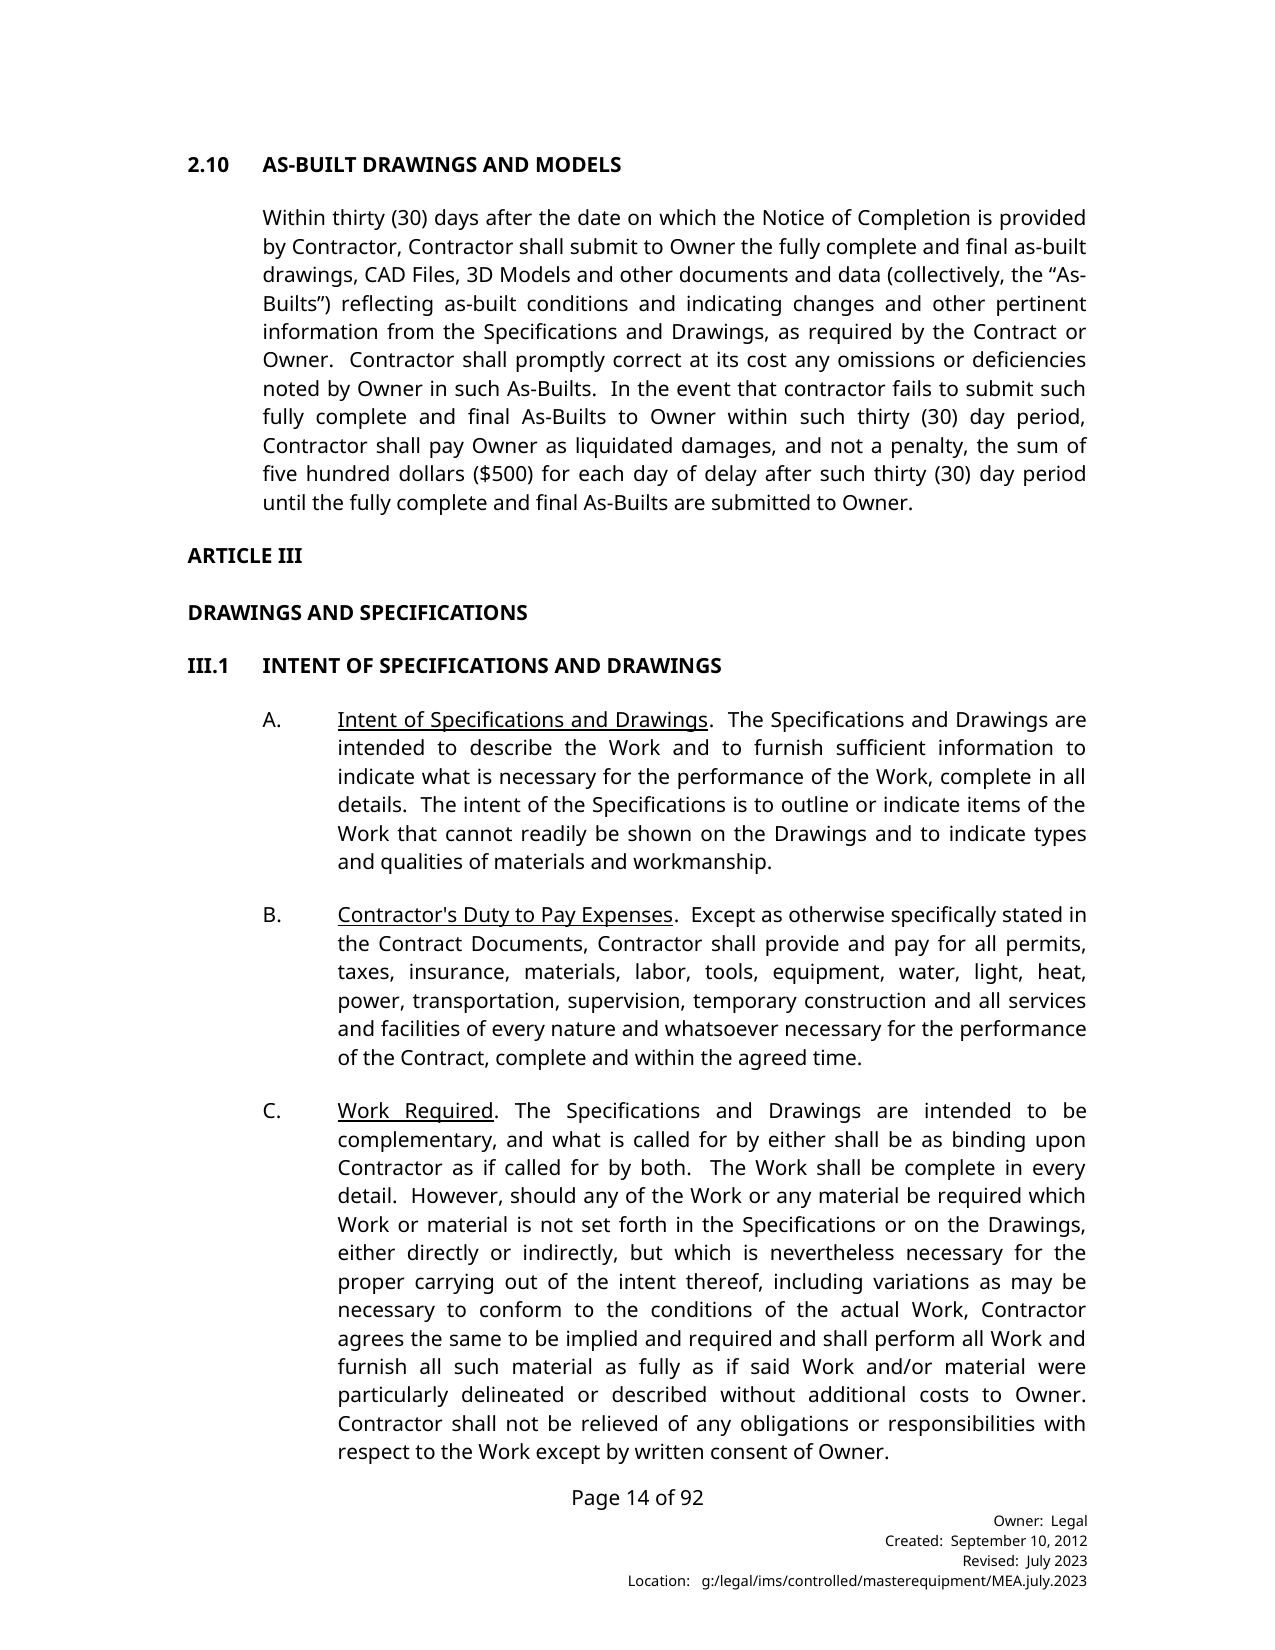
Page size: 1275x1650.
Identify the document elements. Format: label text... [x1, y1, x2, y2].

text Within thirty (30) days after the date on which the Notice of Completion is provided by Contractor, Contractor shall submit to Owner the fully complete and final as-built drawings, CAD Files, 3D Models and other documents and data (collectively, the “As-Builts”) reflecting as-built conditions and indicating changes and other pertinent information from the Specifications and Drawings, as required by the Contract or Owner. Contractor shall promptly correct at its cost any omissions or deficiencies noted by Owner in such As-Builts. In the event that contractor fails to submit such fully complete and final As-Builts to Owner within such thirty (30) day period, Contractor shall pay Owner as liquidated damages, and not a penalty, the sum of five hundred dollars ($500) for each day of delay after such thirty (30) day period until the fully complete and final As-Builts are submitted to Owner. [262, 203, 1087, 516]
text 2.10 AS-BUILT DRAWINGS AND MODELS [187, 150, 1087, 178]
subtitle Intent of Specifications and Drawings. The Specifications and Drawings are intended to describe the Work and to furnish sufficient information to indicate what is necessary for the performance of the Work, complete in all details. The intent of the Specifications is to outline or indicate items of the Work that cannot readily be shown on the Drawings and to indicate types and qualities of materials and workmanship. [262, 705, 1087, 876]
subtitle DRAWINGS AND SPECIFICATIONS [187, 541, 1087, 627]
subtitle Work Required. The Specifications and Drawings are intended to be complementary, and what is called for by either shall be as binding upon Contractor as if called for by both. The Work shall be complete in every detail. However, should any of the Work or any material be required which Work or material is not set forth in the Specifications or on the Drawings, either directly or indirectly, but which is nevertheless necessary for the proper carrying out of the intent thereof, including variations as may be necessary to conform to the conditions of the actual Work, Contractor agrees the same to be implied and required and shall perform all Work and furnish all such material as fully as if said Work and/or material were particularly delineated or described without additional costs to Owner. Contractor shall not be relieved of any obligations or responsibilities with respect to the Work except by written consent of Owner. [262, 1096, 1087, 1466]
subtitle INTENT OF SPECIFICATIONS AND DRAWINGS [187, 652, 1087, 680]
subtitle Contractor's Duty to Pay Expenses. Except as otherwise specifically stated in the Contract Documents, Contractor shall provide and pay for all permits, taxes, insurance, materials, labor, tools, equipment, water, light, heat, power, transportation, supervision, temporary construction and all services and facilities of every nature and whatsoever necessary for the performance of the Contract, complete and within the agreed time. [262, 901, 1087, 1071]
